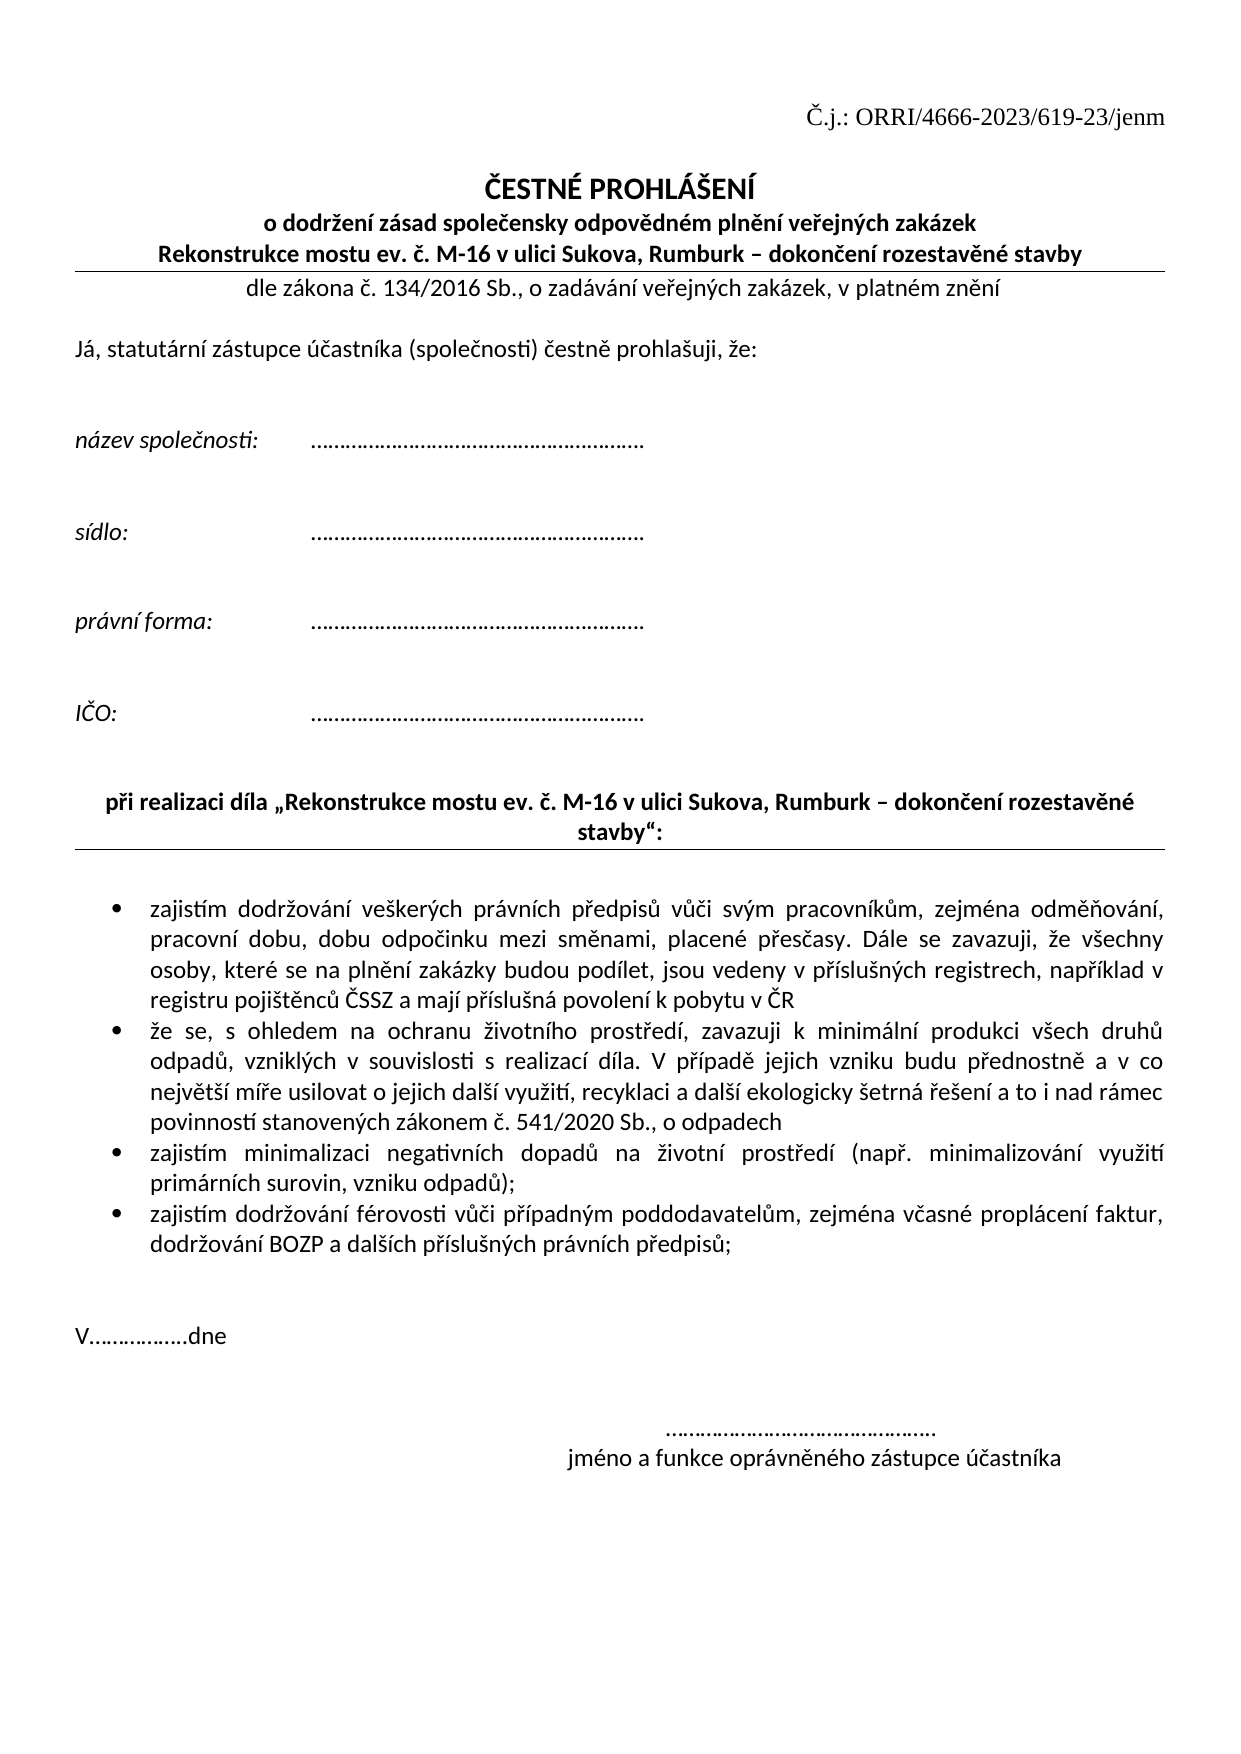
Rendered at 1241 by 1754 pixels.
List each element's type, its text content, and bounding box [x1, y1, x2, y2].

title ČESTNÉ PROHLÁŠENÍ [75, 169, 1165, 207]
text IČO: …………………………………………………. [75, 697, 1165, 727]
title při realizaci díla „Rekonstrukce mostu ev. č. M-16 v ulici Sukova, Rumburk – dokončení rozestavěné stavby“: [75, 786, 1165, 849]
list že se, s ohledem na ochranu životního prostředí, zavazuji k minimální produkci všech druhů odpadů, vzniklých v souvislosti s realizací díla. V případě jejich vzniku budu přednostně a v co největší míře usilovat o jejich další využití, recyklaci a další ekologicky šetrná řešení a to i nad rámec povinností stanovených zákonem č. 541/2020 Sb., o odpadech [112, 1015, 1165, 1137]
text ……………………………………….. [75, 1412, 1165, 1442]
title o dodržení zásad společensky odpovědném plnění veřejných zakázek [75, 207, 1165, 238]
title Rekonstrukce mostu ev. č. M-16 v ulici Sukova, Rumburk – dokončení rozestavěné stavby [75, 238, 1165, 271]
text název společnosti: …………………………………………………. [75, 424, 1165, 455]
text Já, statutární zástupce účastníka (společnosti) čestně prohlašuji, že: [75, 333, 1165, 363]
text právní forma: …………………………………………………. [75, 605, 1165, 636]
text V……………..dne [75, 1320, 1165, 1351]
list zajistím minimalizaci negativních dopadů na životní prostředí (např. minimalizování využití primárních surovin, vzniku odpadů); [112, 1137, 1165, 1198]
text jméno a funkce oprávněného zástupce účastníka [149, 1442, 1165, 1473]
text sídlo: …………………………………………………. [75, 516, 1165, 546]
list zajistím dodržování férovosti vůči případným poddodavatelům, zejména včasné proplácení faktur, dodržování BOZP a dalších příslušných právních předpisů; [112, 1198, 1165, 1259]
list zajistím dodržování veškerých právních předpisů vůči svým pracovníkům, zejména odměňování, pracovní dobu, dobu odpočinku mezi směnami, placené přesčasy. Dále se zavazuji, že všechny osoby, které se na plnění zakázky budou podílet, jsou vedeny v příslušných registrech, například v registru pojištěnců ČSSZ a mají příslušná povolení k pobytu v ČR [112, 893, 1165, 1015]
title dle zákona č. 134/2016 Sb., o zadávání veřejných zakázek, v platném znění [75, 272, 1165, 302]
